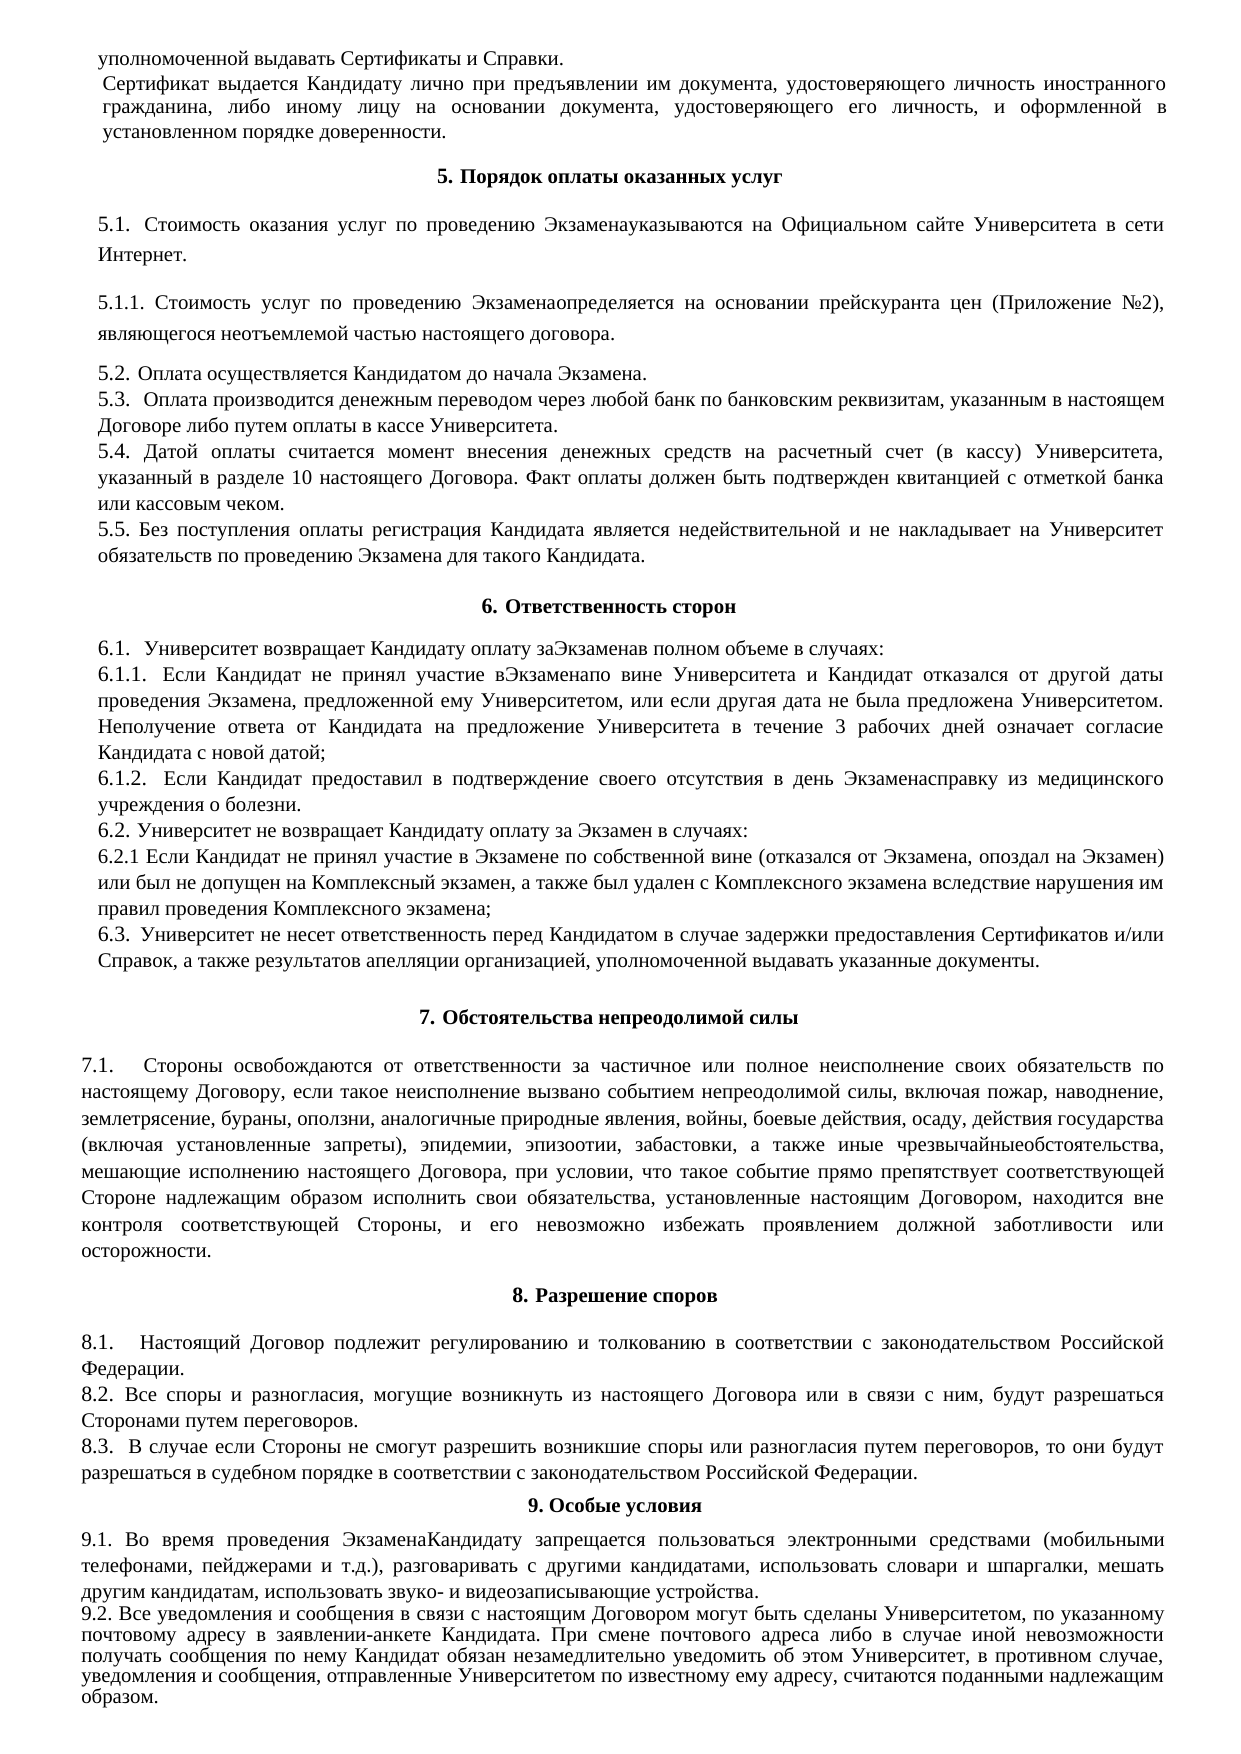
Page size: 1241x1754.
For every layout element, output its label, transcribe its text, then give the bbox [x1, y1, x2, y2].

list Университет возвращает Кандидату оплату заЭкзаменав полном объеме в случаях: [98, 634, 1165, 660]
list Оплата осуществляется Кандидатом до начала Экзамена. [98, 360, 1167, 386]
list Разрешение споров [73, 1285, 1157, 1307]
list В случае если Стороны не смогут разрешить возникшие споры или разногласия путем переговоров, то они будут разрешаться в судебном порядке в соответствии с законодательством Российской Федерации. [81, 1433, 1165, 1485]
list Обстоятельства непреодолимой силы [73, 1007, 1144, 1029]
list Оплата производится денежным переводом через любой банк по банковским реквизитам, указанным в настоящем Договоре либо путем оплаты в кассе Университета. [98, 386, 1165, 438]
list Все споры и разногласия, могущие возникнуть из настоящего Договора или в связи с ним, будут разрешаться Сторонами путем переговоров. [81, 1381, 1165, 1433]
list Ответственность сторон [73, 596, 1144, 618]
text 9. Особые условия [73, 1494, 1157, 1516]
list Датой оплаты считается момент внесения денежных средств на расчетный счет (в кассу) Университета, указанный в разделе 10 настоящего Договора. Факт оплаты должен быть подтвержден квитанцией с отметкой банка или кассовым чеком. [98, 438, 1165, 516]
text Сертификат выдается Кандидату лично при предъявлении им документа, удостоверяющего личность иностранного гражданина, либо иному лицу на основании документа, удостоверяющего его личность, и оформленной в установленном порядке доверенности. [102, 70, 1167, 143]
list Без поступления оплаты регистрация Кандидата является недействительной и не накладывает на Университет обязательств по проведению Экзамена для такого Кандидата. [98, 516, 1165, 568]
list Настоящий Договор подлежит регулированию и толкованию в соответствии с законодательством Российской Федерации. [81, 1329, 1165, 1381]
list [98, 44, 1165, 70]
list Если Кандидат не принял участие вЭкзаменапо вине Университета и Кандидат отказался от другой даты проведения Экзамена, предложенной ему Университетом, или если другая дата не была предложена Университетом. Неполучение ответа от Кандидата на предложение Университета в течение 3 рабочих дней означает согласие Кандидата с новой датой; [98, 660, 1165, 764]
list Университет не возвращает Кандидату оплату за Экзамен в случаях: [98, 816, 1167, 842]
list Университет не несет ответственность перед Кандидатом в случае задержки предоставления Сертификатов и/или Справок, а также результатов апелляции организацией, уполномоченной выдавать указанные документы. [98, 921, 1165, 973]
list Порядок оплаты оказанных услуг [73, 166, 1147, 188]
text 5.1.1. Стоимость услуг по проведению Экзаменаопределяется на основании прейскуранта цен (Приложение №2), являющегося неотъемлемой частью настоящего договора. [98, 285, 1165, 347]
text 9.1. Во время проведения ЭкзаменаКандидату запрещается пользоваться электронными средствами (мобильными телефонами, пейджерами и т.д.), разговаривать с другими кандидатами, использовать словари и шпаргалки, мешать другим кандидатам, использовать звуко- и видеозаписывающие устройства. [81, 1526, 1165, 1604]
text 9.2. Все уведомления и сообщения в связи с настоящим Договором могут быть сделаны Университетом, по указанному почтовому адресу в заявлении-анкете Кандидата. При смене почтового адреса либо в случае иной невозможности получать сообщения по нему Кандидат обязан незамедлительно уведомить об этом Университет, в противном случае, уведомления и сообщения, отправленные Университетом по известному ему адресу, считаются поданными надлежащим образом. [81, 1604, 1165, 1708]
list Стоимость оказания услуг по проведению Экзаменауказываются на Официальном сайте Университета в сети Интернет. [98, 207, 1165, 267]
list Стороны освобождаются от ответственности за частичное или полное неисполнение своих обязательств по настоящему Договору, если такое неисполнение вызвано событием непреодолимой силы, включая пожар, наводнение, землетрясение, бураны, оползни, аналогичные природные явления, войны, боевые действия, осаду, действия государства (включая установленные запреты), эпидемии, эпизоотии, забастовки, а также иные чрезвычайныеобстоятельства, мешающие исполнению настоящего Договора, при условии, что такое событие прямо препятствует соответствующей Стороне надлежащим образом исполнить свои обязательства, установленные настоящим Договором, находится вне контроля соответствующей Стороны, и его невозможно избежать проявлением должной заботливости или осторожности. [81, 1051, 1165, 1263]
text 6.2.1 Если Кандидат не принял участие в Экзамене по собственной вине (отказался от Экзамена, опоздал на Экзамен) или был не допущен на Комплексный экзамен, а также был удален с Комплексного экзамена вследствие нарушения им правил проведения Комплексного экзамена; [98, 842, 1165, 921]
list Если Кандидат предоставил в подтверждение своего отсутствия в день Экзаменасправку из медицинского учреждения о болезни. [98, 764, 1165, 816]
